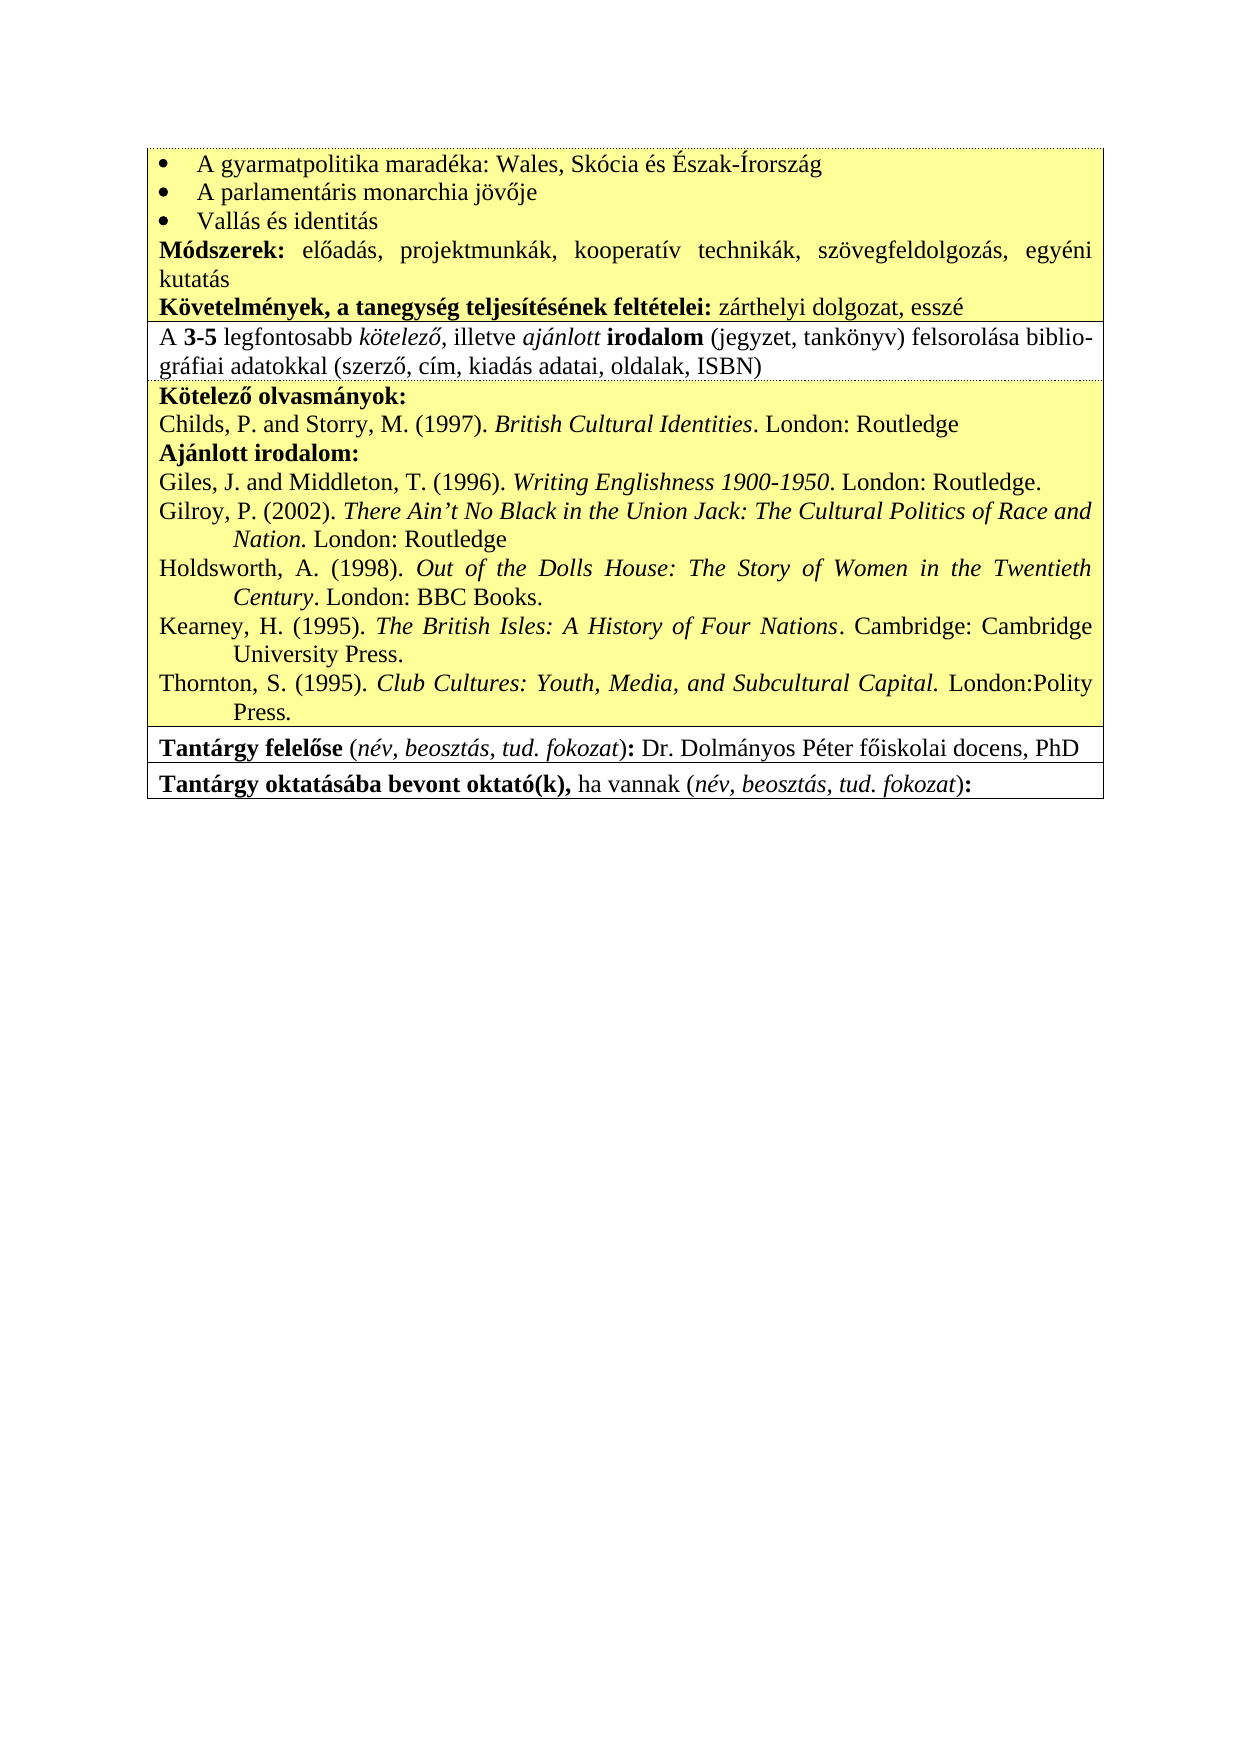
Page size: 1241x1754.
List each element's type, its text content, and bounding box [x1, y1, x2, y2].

table_cell Kötelező olvasmányok: Childs, P. and Storry, M. (1997). British Cultural Identities. London: Routledge Ajánlott irodalom: Giles, J. and Middleton, T. (1996). Writing Englishness 1900-1950. London: Routledge. Gilroy, P. (2002). There Ain’t No Black in the Union Jack: The Cultural Politics of Race and Nation. London: Routledge Holdsworth, A. (1998). Out of the Dolls House: The Story of Women in the Twentieth Century. London: BBC Books. Kearney, H. (1995). The British Isles: A History of Four Nations. Cambridge: Cambridge University Press. Thornton, S. (1995). Club Cultures: Youth, Media, and Subcultural Capital. London:Polity Press. [148, 380, 1103, 726]
table_cell A 3-5 legfontosabb kötelező, illetve ajánlott irodalom (jegyzet, tankönyv) felsorolása bibliográfiai adatokkal (szerző, cím, kiadás adatai, oldalak, ISBN) [148, 322, 1103, 380]
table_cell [148, 148, 1103, 321]
table_cell Tantárgy felelőse (név, beosztás, tud. fokozat): Dr. Dolmányos Péter főiskolai docens, PhD [148, 727, 1103, 762]
table_cell Tantárgy oktatásába bevont oktató(k), ha vannak (név, beosztás, tud. fokozat): [148, 763, 1103, 798]
